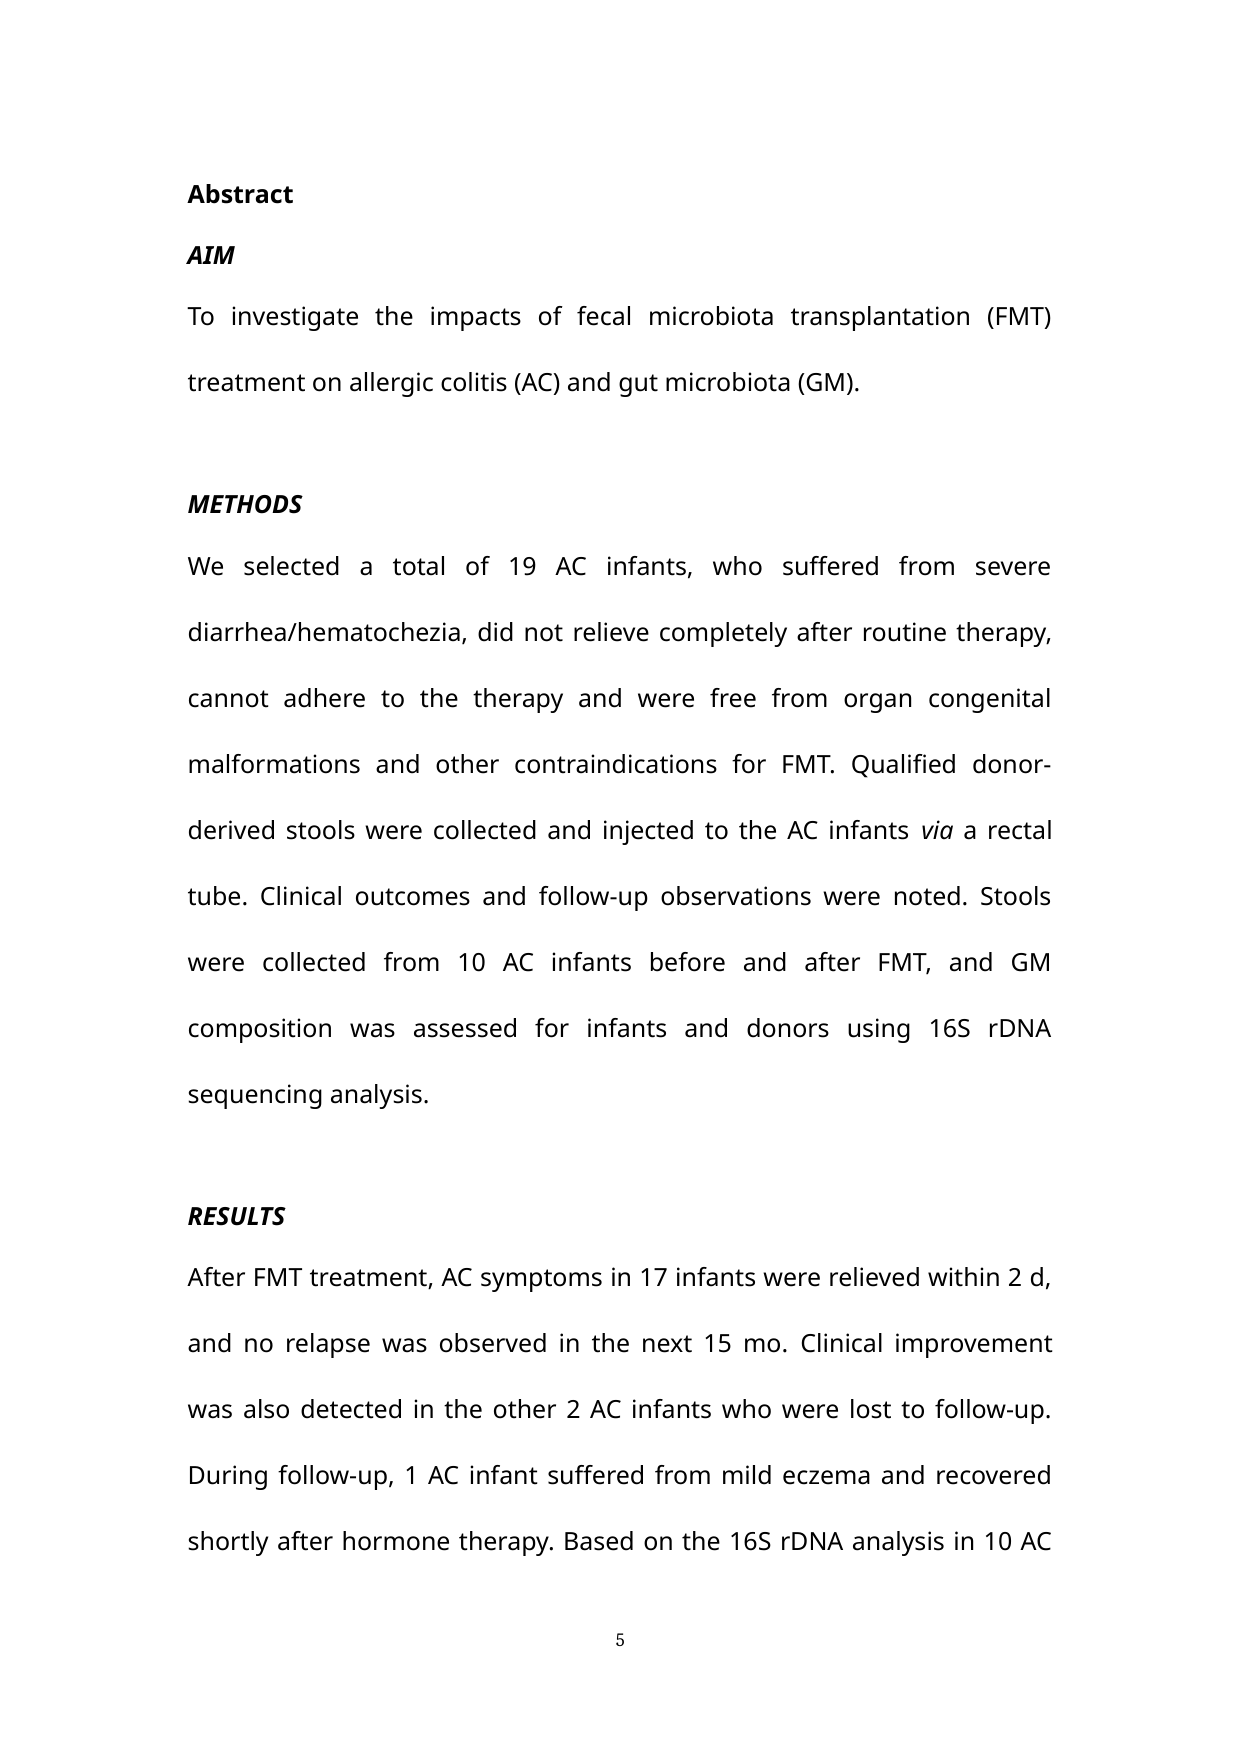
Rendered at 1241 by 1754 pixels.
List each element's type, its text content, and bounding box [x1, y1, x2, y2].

text Abstract [187, 172, 1053, 216]
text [187, 1255, 1053, 1563]
text AIM [187, 233, 1053, 277]
text We selected a total of 19 AC infants, who suffered from severe diarrhea/hematochezia, did not relieve completely after routine therapy, cannot adhere to the therapy and were free from organ congenital malformations and other contraindications for FMT. Qualified donor-derived stools were collected and injected to the AC infants via a rectal tube. Clinical outcomes and follow-up observations were noted. Stools were collected from 10 AC infants before and after FMT, and GM composition was assessed for infants and donors using 16S rDNA sequencing analysis. [187, 543, 1053, 1116]
text METHODS [187, 482, 1053, 526]
text RESULTS [187, 1194, 1053, 1238]
text To investigate the impacts of fecal microbiota transplantation (FMT) treatment on allergic colitis (AC) and gut microbiota (GM). [187, 294, 1053, 404]
